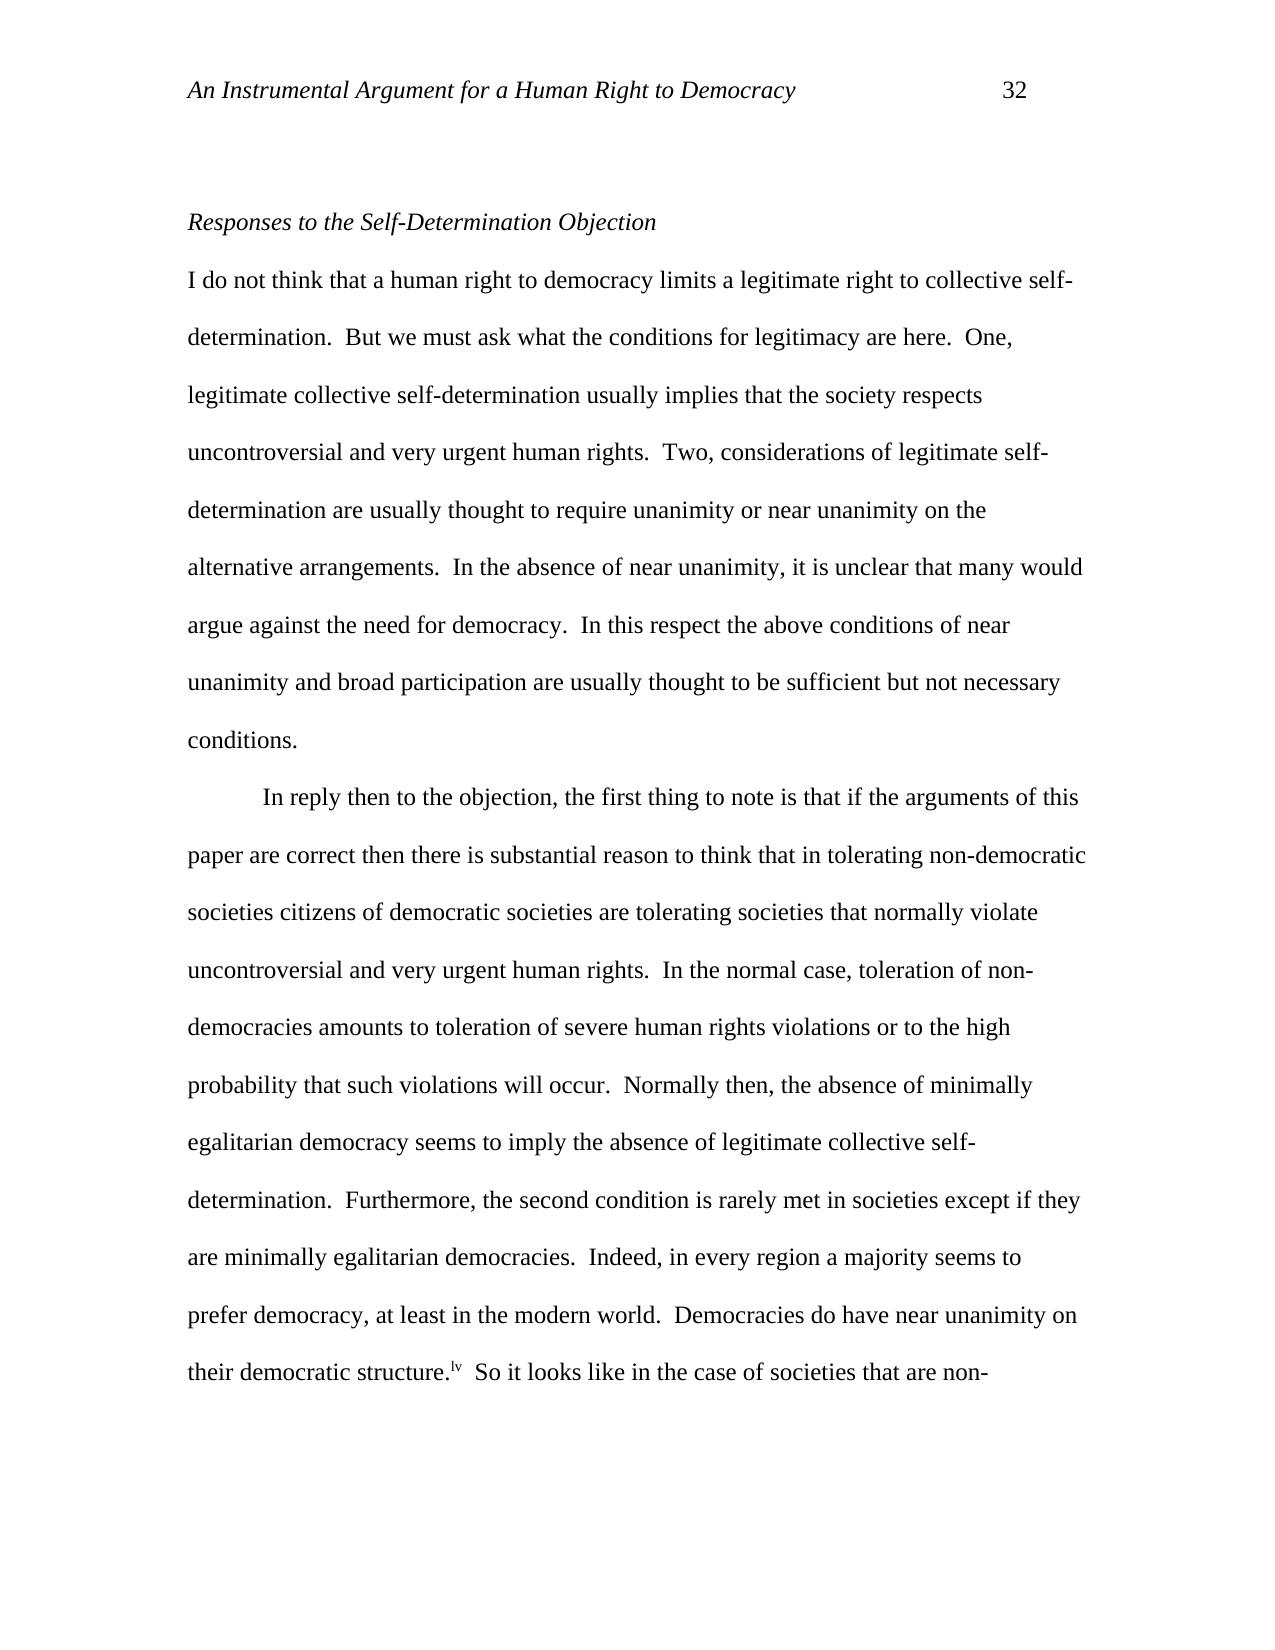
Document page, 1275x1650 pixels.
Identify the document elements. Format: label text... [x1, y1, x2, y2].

text I do not think that a human right to democracy limits a legitimate right to collective self-determination. But we must ask what the conditions for legitimacy are here. One, legitimate collective self-determination usually implies that the society respects uncontroversial and very urgent human rights. Two, considerations of legitimate self-determination are usually thought to require unanimity or near unanimity on the alternative arrangements. In the absence of near unanimity, it is unclear that many would argue against the need for democracy. In this respect the above conditions of near unanimity and broad participation are usually thought to be sufficient but not necessary conditions. [187, 265, 1087, 754]
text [187, 782, 1087, 1386]
text Responses to the Self-Determination Objection [187, 207, 1087, 236]
